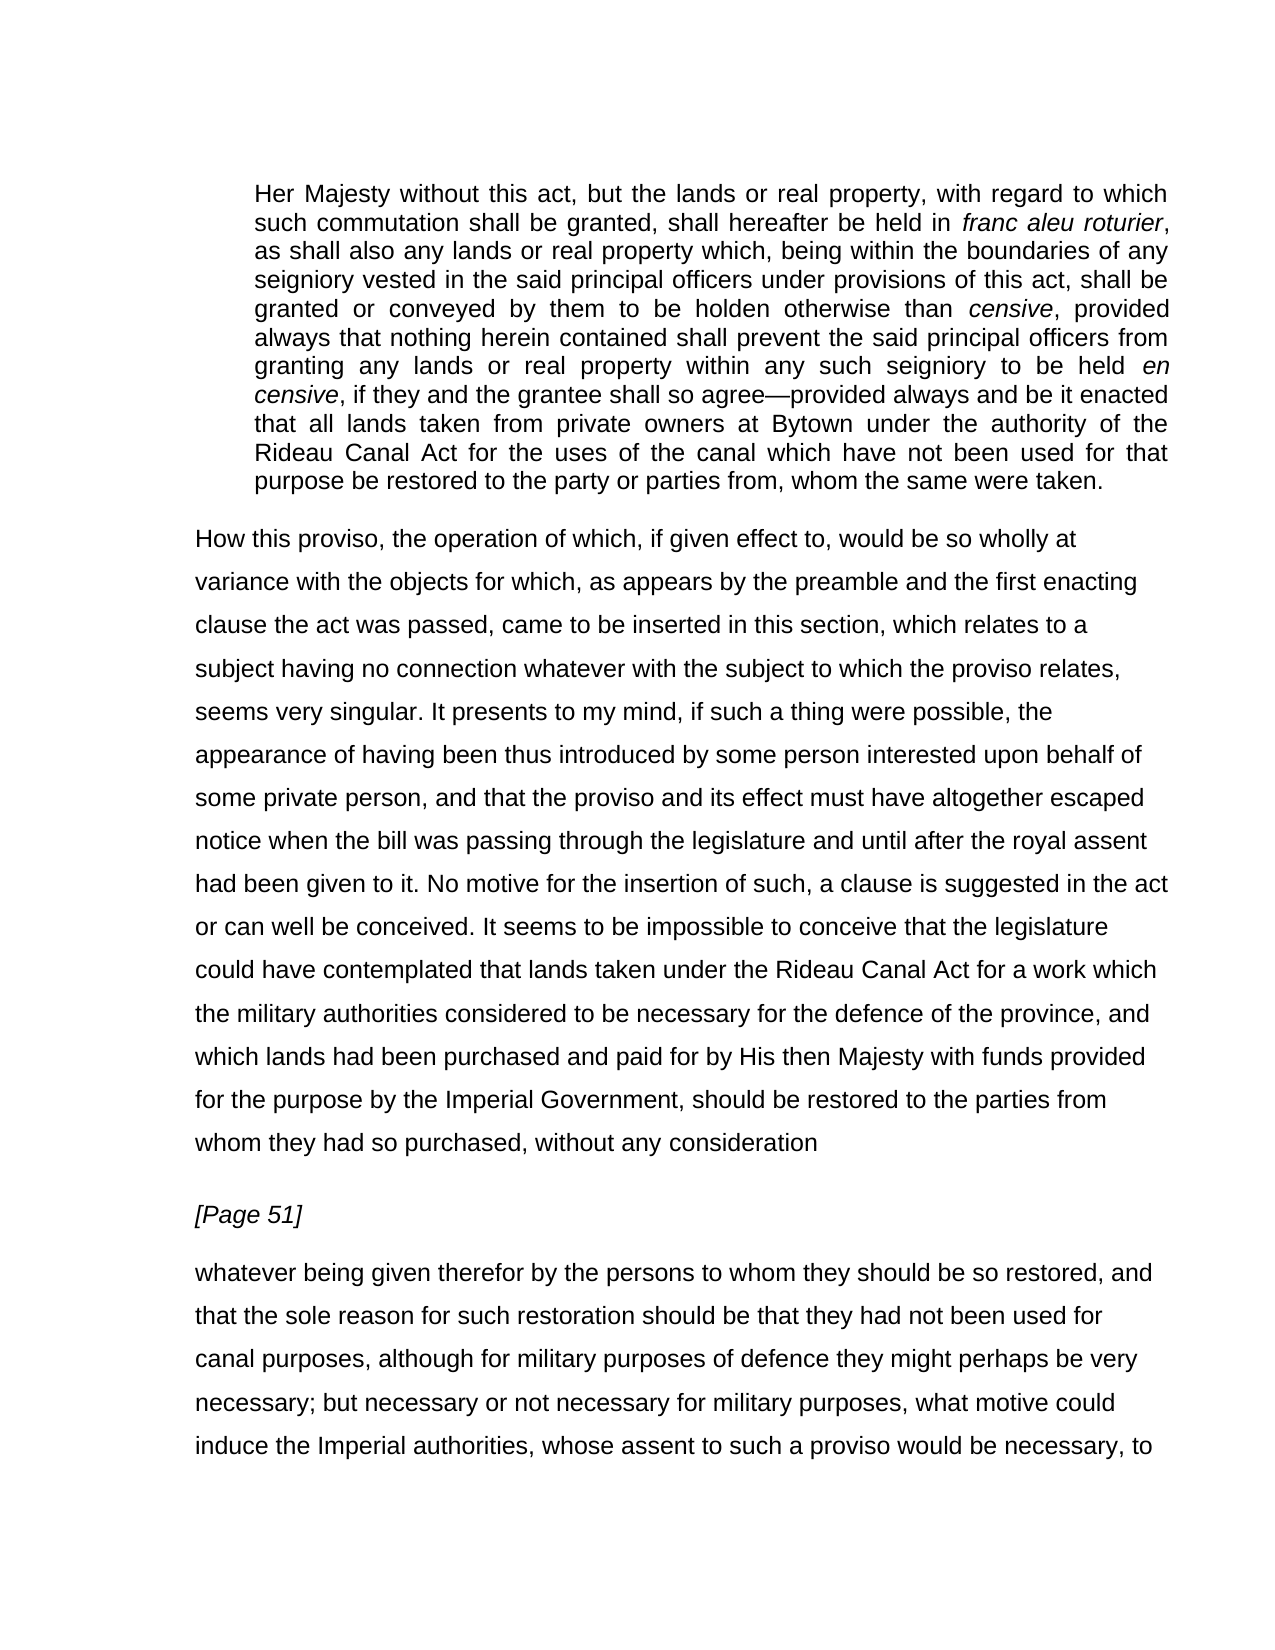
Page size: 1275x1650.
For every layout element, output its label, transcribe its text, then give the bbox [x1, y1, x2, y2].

text How this proviso, the operation of which, if given effect to, would be so wholly at variance with the objects for which, as appears by the preamble and the first enacting clause the act was passed, came to be inserted in this section, which relates to a subject having no connection whatever with the subject to which the proviso relates, seems very singular. It presents to my mind, if such a thing were possible, the appearance of having been thus introduced by some person interested upon behalf of some private person, and that the proviso and its effect must have altogether escaped notice when the bill was passing through the legislature and until after the royal assent had been given to it. No motive for the insertion of such, a clause is suggested in the act or can well be conceived. It seems to be impossible to conceive that the legislature could have contemplated that lands taken under the Rideau Canal Act for a work which the military authorities considered to be necessary for the defence of the province, and which lands had been purchased and paid for by His then Majesty with funds provided for the purpose by the Imperial Government, should be restored to the parties from whom they had so purchased, without any consideration [195, 524, 1170, 1157]
text [Page 51] [195, 1200, 1170, 1229]
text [195, 1258, 1170, 1459]
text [254, 179, 1170, 495]
